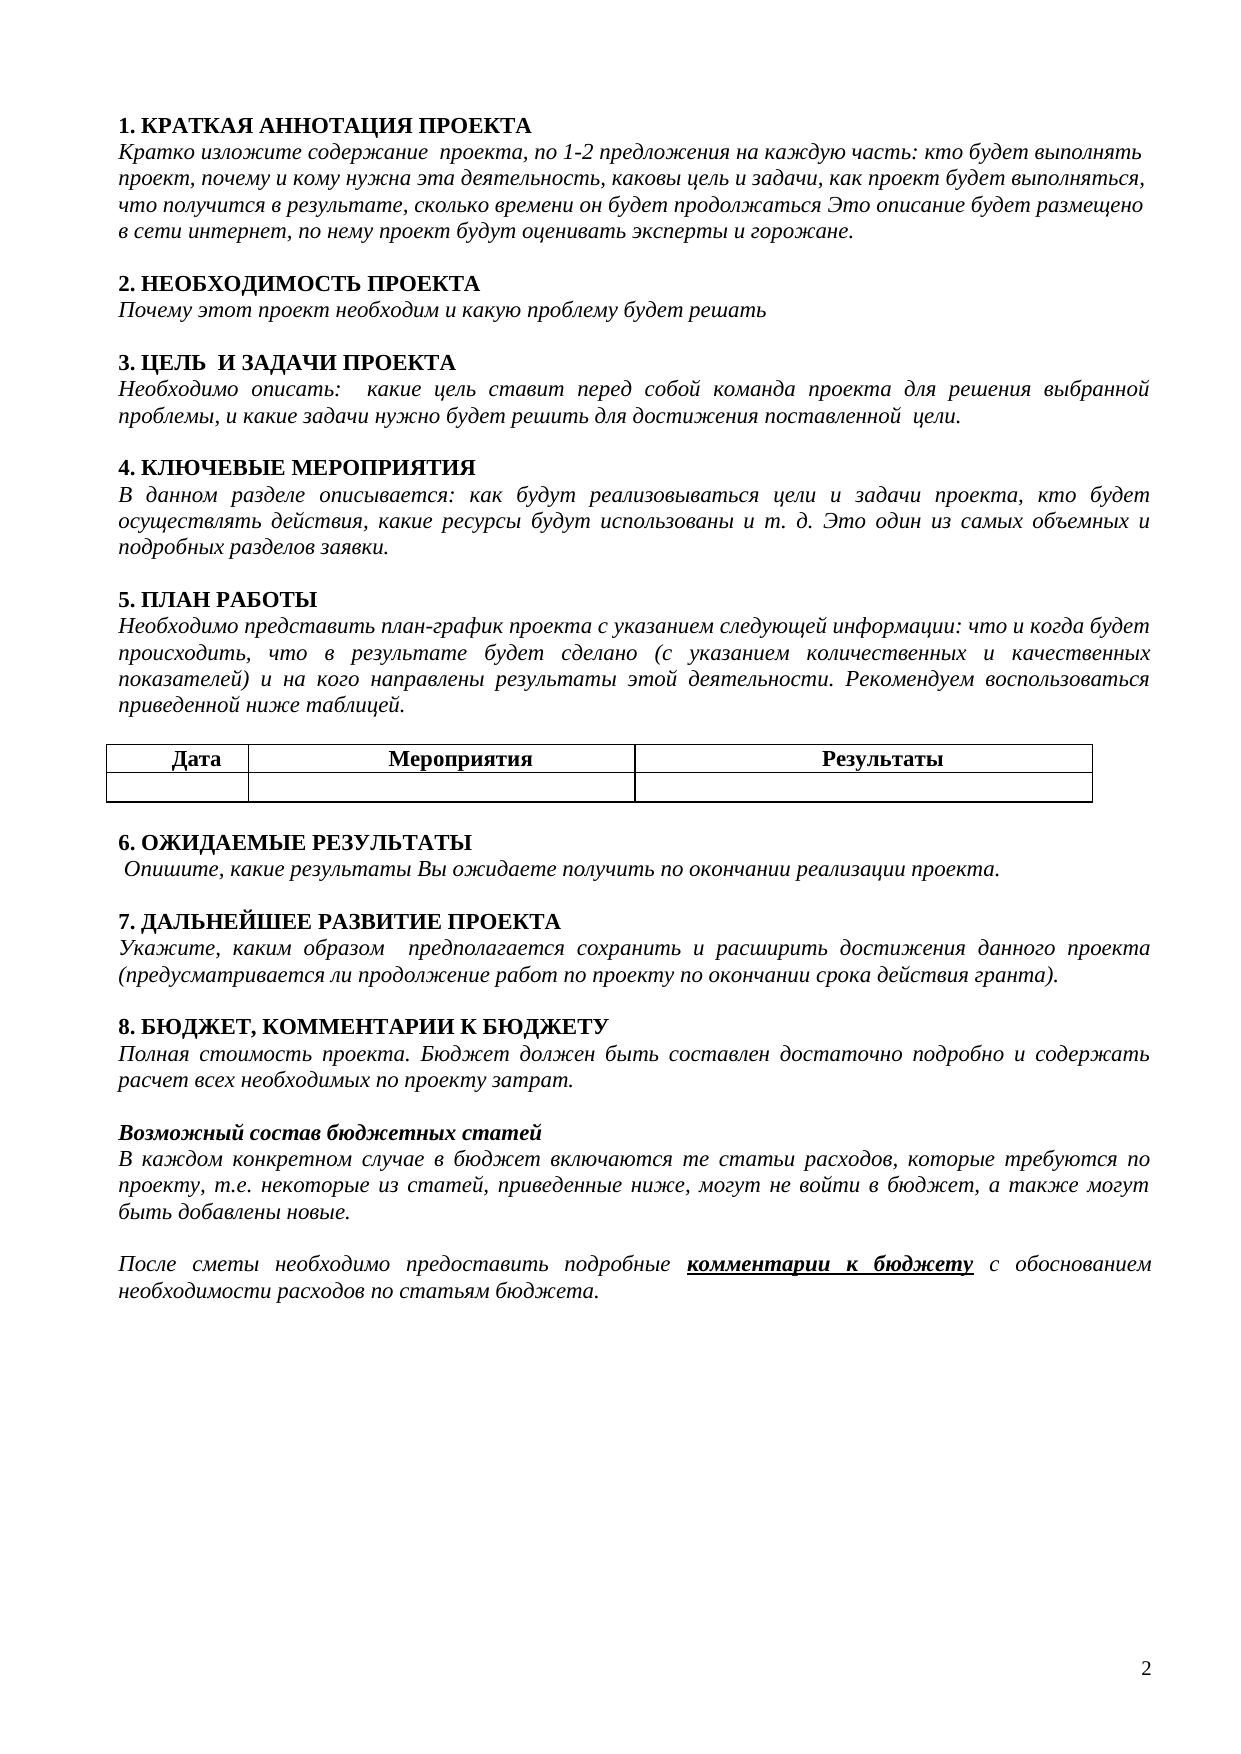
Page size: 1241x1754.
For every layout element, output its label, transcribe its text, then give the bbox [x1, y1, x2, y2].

list 3. ЦЕЛЬ И ЗАДАЧИ ПРОЕКТА [118, 349, 1152, 375]
table_cell [107, 773, 248, 801]
list 8. БЮДЖЕТ, КОММЕНТАРИИ К БЮДЖЕТУ [118, 1013, 1152, 1040]
table_cell [636, 773, 1092, 801]
list 5. ПЛАН РАБОТЫ [118, 586, 1152, 612]
text После сметы необходимо предоставить подробные комментарии к бюджету с обоснованием необходимости расходов по статьям бюджета. [118, 1251, 1152, 1303]
text Необходимо описать: какие цель ставит перед собой команда проекта для решения выбранной проблемы, и какие задачи нужно будет решить для достижения поставленной цели. [118, 375, 1152, 428]
text Кратко изложите содержание проекта, по 1-2 предложения на каждую часть: кто будет выполнять проект, почему и кому нужна эта деятельность, каковы цель и задачи, как проект будет выполняться, что получится в результате, сколько времени он будет продолжаться Это описание будет размещено в сети интернет, по нему проект будут оценивать эксперты и горожане. [118, 138, 1152, 243]
list 2. НЕОБХОДИМОСТЬ ПРОЕКТА [118, 270, 1152, 296]
list 1. КРАТКАЯ АННОТАЦИЯ ПРОЕКТА [118, 112, 1152, 138]
table_cell [249, 773, 634, 801]
list Укажите, каким образом предполагается сохранить и расширить достижения данного проекта (предусматривается ли продолжение работ по проекту по окончании срока действия гранта). [118, 934, 1152, 987]
text В каждом конкретном случае в бюджет включаются те статьи расходов, которые требуются по проекту, т.е. некоторые из статей, приведенные ниже, могут не войти в бюджет, а также могут быть добавлены новые. [118, 1145, 1151, 1224]
text Возможный состав бюджетных статей [118, 1119, 1151, 1145]
table_header Мероприятия [249, 745, 634, 772]
text В данном разделе описывается: как будут реализовываться цели и задачи проекта, кто будет осуществлять действия, какие ресурсы будут использованы и т. д. Это один из самых объемных и подробных разделов заявки. [118, 481, 1152, 560]
table_header Дата [107, 745, 248, 772]
list 6. ОЖИДАЕМЫЕ РЕЗУЛЬТАТЫ [118, 829, 1152, 855]
text Необходимо представить план-график проекта с указанием следующей информации: что и когда будет происходить, что в результате будет сделано (с указанием количественных и качественных показателей) и на кого направлены результаты этой деятельности. Рекомендуем воспользоваться приведенной ниже таблицей. [118, 612, 1152, 718]
subtitle 4. КЛЮЧЕВЫЕ МЕРОПРИЯТИЯ [118, 454, 1152, 481]
text Опишите, какие результаты Вы ожидаете получить по окончании реализации проекта. [118, 855, 1152, 882]
list Полная стоимость проекта. Бюджет должен быть составлен достаточно подробно и содержать расчет всех необходимых по проекту затрат. [118, 1040, 1152, 1092]
list Почему этот проект необходим и какую проблему будет решать [118, 296, 1152, 323]
table_header Результаты [636, 745, 1092, 772]
list 7. ДАЛЬНЕЙШЕЕ РАЗВИТИЕ ПРОЕКТА [118, 908, 1152, 934]
